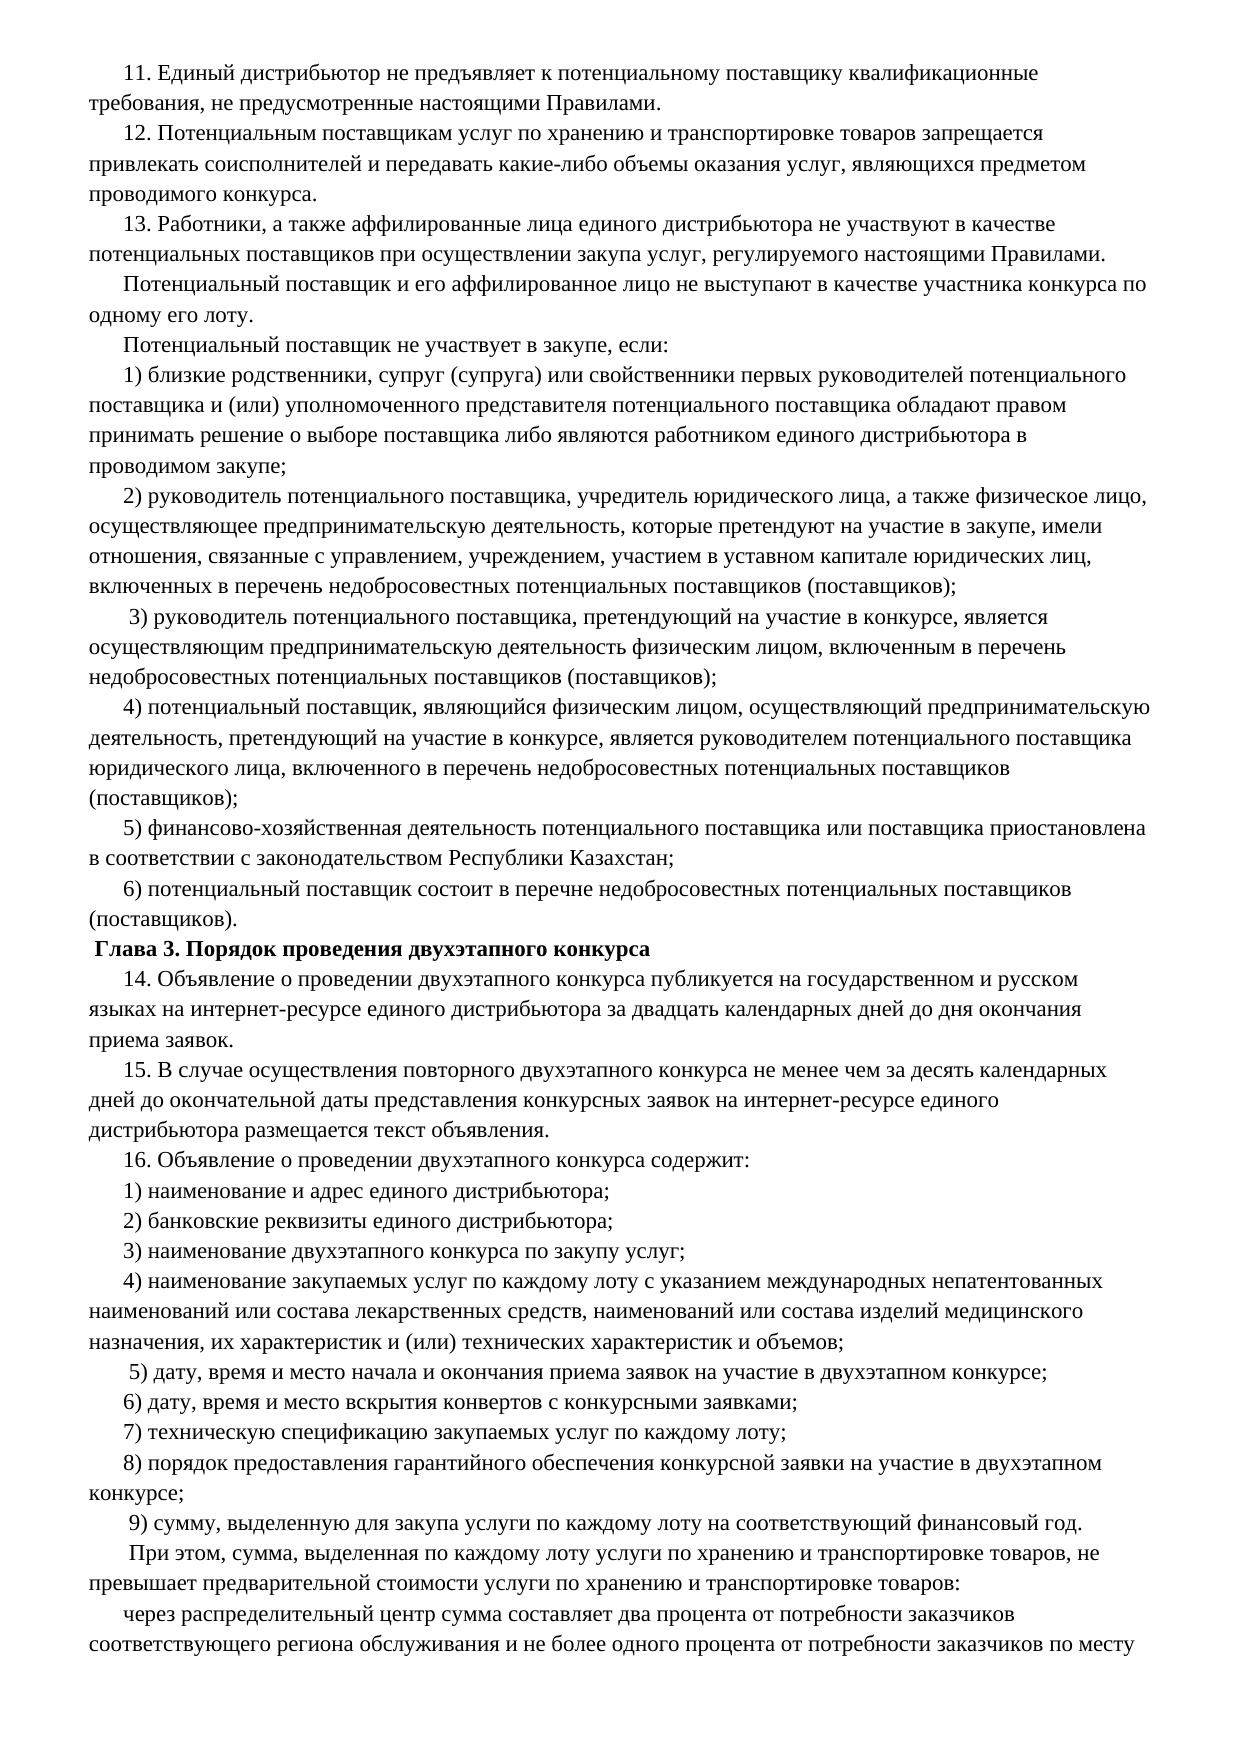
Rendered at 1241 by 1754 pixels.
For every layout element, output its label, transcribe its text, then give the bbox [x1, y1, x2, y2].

text 4) наименование закупаемых услуг по каждому лоту с указанием международных непатентованных наименований или состава лекарственных средств, наименований или состава изделий медицинского назначения, их характеристик и (или) технических характеристик и объемов; [89, 1267, 1152, 1354]
text При этом, сумма, выделенная по каждому лоту услуги по хранению и транспортировке товаров, не превышает предварительной стоимости услуги по хранению и транспортировке товаров: [89, 1539, 1152, 1596]
text 2) банковские реквизиты единого дистрибьютора; [89, 1207, 1152, 1233]
text 8) порядок предоставления гарантийного обеспечения конкурсной заявки на участие в двухэтапном конкурсе; [89, 1449, 1152, 1505]
text 15. В случае осуществления повторного двухэтапного конкурса не менее чем за десять календарных дней до окончательной даты представления конкурсных заявок на интернет-ресурсе единого дистрибьютора размещается текст объявления. [89, 1056, 1152, 1143]
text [89, 1600, 1152, 1656]
text 13. Работники, а также аффилированные лица единого дистрибьютора не участвуют в качестве потенциальных поставщиков при осуществлении закупа услуг, регулируемого настоящими Правилами. [89, 210, 1152, 267]
text 2) руководитель потенциального поставщика, учредитель юридического лица, а также физическое лицо, осуществляющее предпринимательскую деятельность, которые претендуют на участие в закупе, имели отношения, связанные с управлением, учреждением, участием в уставном капитале юридических лиц, включенных в перечень недобросовестных потенциальных поставщиков (поставщиков); [89, 482, 1152, 599]
text 5) финансово-хозяйственная деятельность потенциального поставщика или поставщика приостановлена в соответствии с законодательством Республики Казахстан; [89, 814, 1152, 871]
text Потенциальный поставщик не участвует в закупе, если: [89, 331, 1152, 357]
text 4) потенциальный поставщик, являющийся физическим лицом, осуществляющий предпринимательскую деятельность, претендующий на участие в конкурсе, является руководителем потенциального поставщика юридического лица, включенного в перечень недобросовестных потенциальных поставщиков (поставщиков); [89, 693, 1152, 810]
text 3) руководитель потенциального поставщика, претендующий на участие в конкурсе, является осуществляющим предпринимательскую деятельность физическим лицом, включенным в перечень недобросовестных потенциальных поставщиков (поставщиков); [89, 603, 1152, 689]
text 6) потенциальный поставщик состоит в перечне недобросовестных потенциальных поставщиков (поставщиков). [89, 875, 1152, 931]
text 6) дату, время и место вскрытия конвертов с конкурсными заявками; [89, 1388, 1152, 1414]
text 1) близкие родственники, супруг (супруга) или свойственники первых руководителей потенциального поставщика и (или) уполномоченного представителя потенциального поставщика обладают правом принимать решение о выборе поставщика либо являются работником единого дистрибьютора в проводимом закупе; [89, 361, 1152, 478]
text 1) наименование и адрес единого дистрибьютора; [89, 1177, 1152, 1203]
text 16. Объявление о проведении двухэтапного конкурса содержит: [89, 1147, 1152, 1173]
text Потенциальный поставщик и его аффилированное лицо не выступают в качестве участника конкурса по одному его лоту. [89, 271, 1152, 327]
text 12. Потенциальным поставщикам услуг по хранению и транспортировке товаров запрещается привлекать соисполнителей и передавать какие-либо объемы оказания услуг, являющихся предметом проводимого конкурса. [89, 119, 1152, 206]
text 5) дату, время и место начала и окончания приема заявок на участие в двухэтапном конкурсе; [89, 1358, 1152, 1384]
text Глава 3. Порядок проведения двухэтапного конкурса [89, 935, 1152, 961]
text 3) наименование двухэтапного конкурса по закупу услуг; [89, 1237, 1152, 1263]
text 11. Единый дистрибьютор не предъявляет к потенциальному поставщику квалификационные требования, не предусмотренные настоящими Правилами. [89, 59, 1152, 116]
text 7) техническую спецификацию закупаемых услуг по каждому лоту; [89, 1418, 1152, 1445]
text 14. Объявление о проведении двухэтапного конкурса публикуется на государственном и русском языках на интернет-ресурсе единого дистрибьютора за двадцать календарных дней до дня окончания приема заявок. [89, 965, 1152, 1052]
text 9) сумму, выделенную для закупа услуги по каждому лоту на соответствующий финансовый год. [89, 1509, 1152, 1535]
